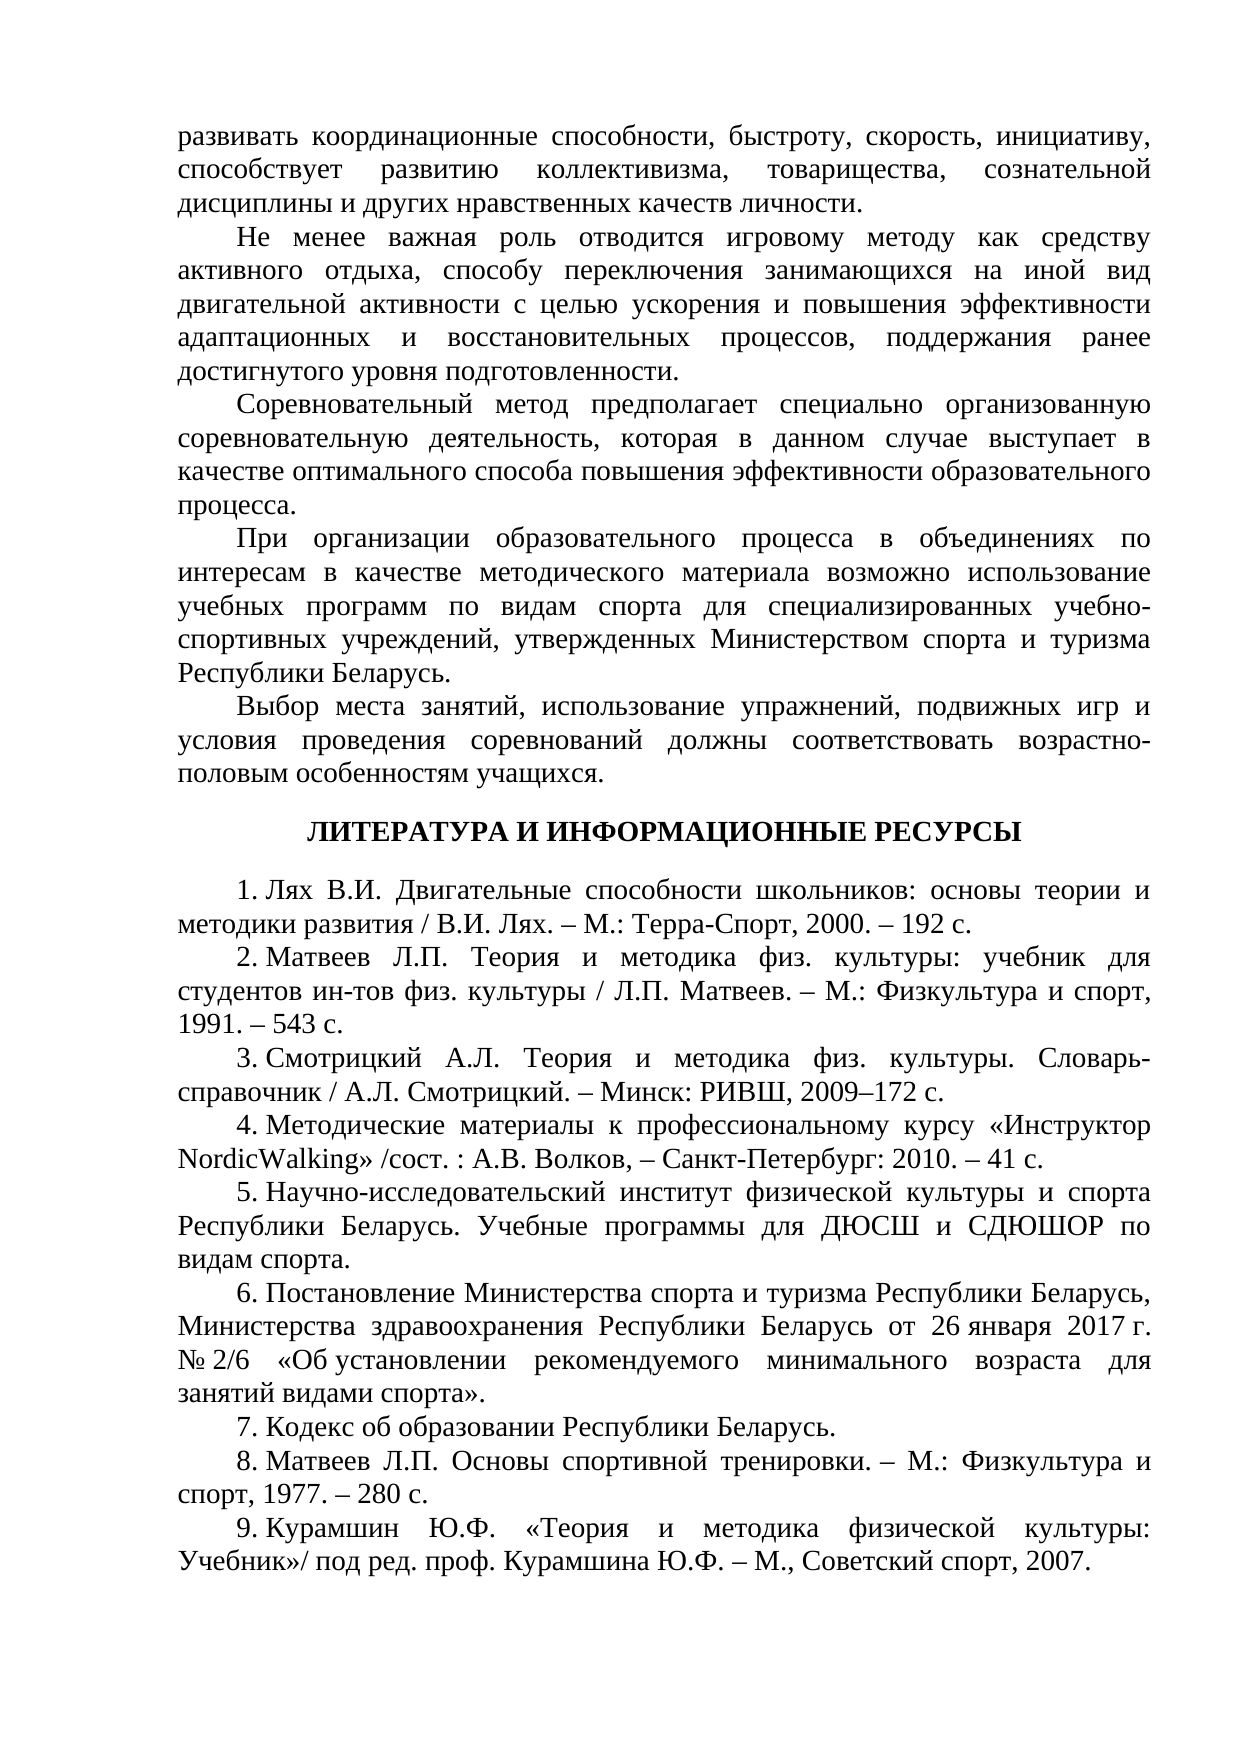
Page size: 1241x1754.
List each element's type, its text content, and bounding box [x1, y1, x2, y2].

text 7. Кодекс об образовании Республики Беларусь. [177, 1409, 1152, 1443]
text Соревновательный метод предполагает специально организованную соревновательную деятельность, которая в данном случае выступает в качестве оптимального способа повышения эффективности образовательного процесса. [177, 386, 1152, 521]
text 1. Лях В.И. Двигательные способности школьников: основы теории и методики развития / В.И. Лях. – М.: Терра-Спорт, 2000. – 192 с. [177, 872, 1152, 939]
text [177, 118, 1152, 219]
text При организации образовательного процесса в объединениях по интересам в качестве методического материала возможно использование учебных программ по видам спорта для специализированных учебно-спортивных учреждений, утвержденных Министерством спорта и туризма Республики Беларусь. [177, 521, 1152, 688]
text Выбор места занятий, использование упражнений, подвижных игр и условия проведения соревнований должны соответствовать возрастно-половым особенностям учащихся. [177, 688, 1152, 789]
text 9. Курамшин Ю.Ф. «Теория и методика физической культуры: Учебник»/ под ред. проф. Курамшина Ю.Ф. – М., Советский спорт, 2007. [177, 1510, 1152, 1577]
text 2. Матвеев Л.П. Теория и методика физ. культуры: учебник для студентов ин-тов физ. культуры / Л.П. Матвеев. – М.: Физкультура и спорт, 1991. – 543 с. [177, 939, 1152, 1040]
text Не менее важная роль отводится игровому методу как средству активного отдыха, способу переключения занимающихся на иной вид двигательной активности с целью ускорения и повышения эффективности адаптационных и восстановительных процессов, поддержания ранее достигнутого уровня подготовленности. [177, 219, 1152, 386]
text ЛИТЕРАТУРА И ИНФОРМАЦИОННЫЕ РЕСУРСЫ [177, 814, 1152, 847]
text 4. Методические материалы к профессиональному курсу «Инструктор NordicWalking» /сост. : А.В. Волков, – Санкт-Петербург: 2010. – 41 с. [177, 1107, 1152, 1174]
text 5. Научно-исследовательский институт физической культуры и спорта Республики Беларусь. Учебные программы для ДЮСШ и СДЮШОР по видам спорта. [177, 1174, 1152, 1275]
text 8. Матвеев Л.П. Основы спортивной тренировки. – М.: Физкультура и спорт, 1977. – 280 с. [177, 1443, 1152, 1510]
text 3. Смотрицкий А.Л. Теория и методика физ. культуры. Словарь-справочник / А.Л. Смотрицкий. – Минск: РИВШ, 2009–172 с. [177, 1040, 1152, 1107]
text 6. Постановление Министерства спорта и туризма Республики Беларусь, Министерства здравоохранения Республики Беларусь от 26 января 2017 г. № 2/6 «Об установлении рекомендуемого минимального возраста для занятий видами спорта». [177, 1275, 1152, 1409]
